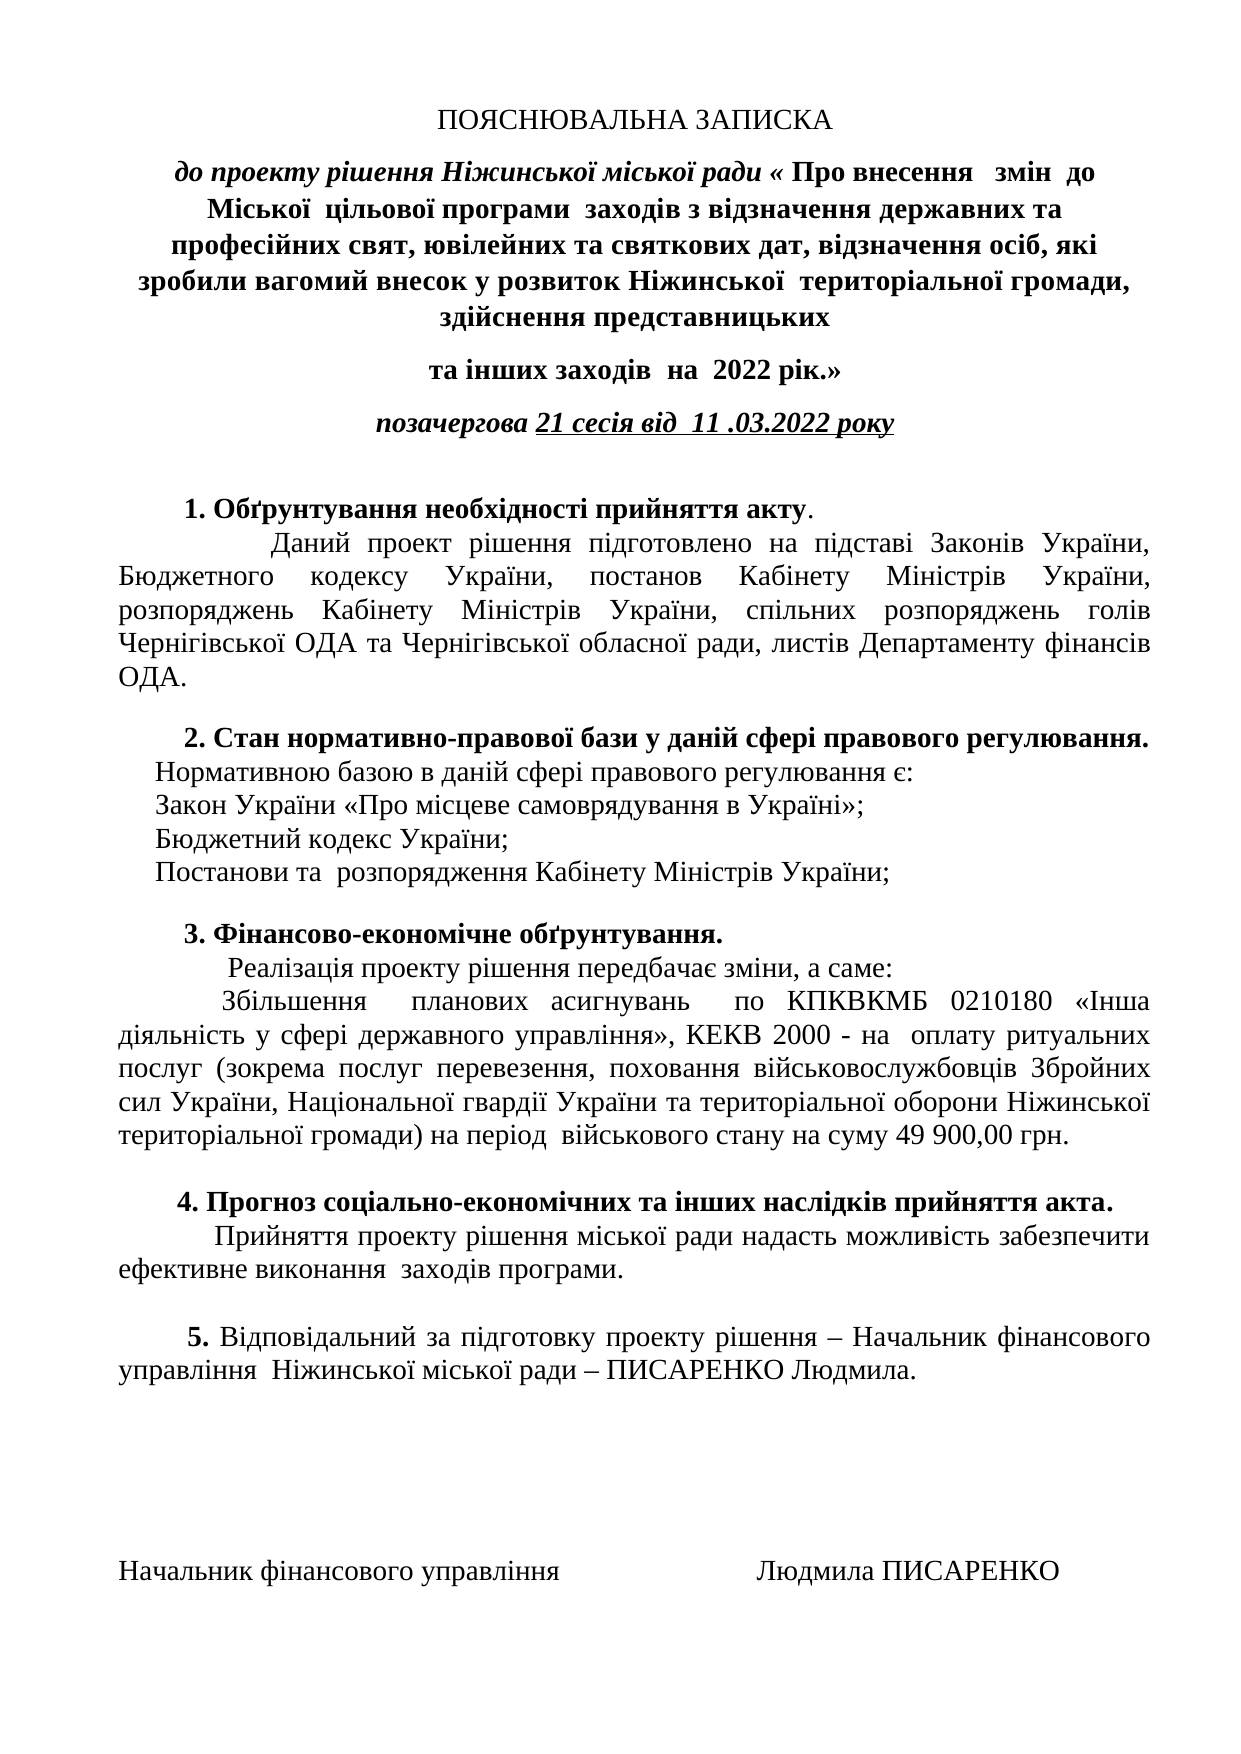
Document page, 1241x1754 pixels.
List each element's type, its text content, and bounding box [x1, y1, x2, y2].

list 5. Відповідальний за підготовку проекту рішення – Начальник фінансового управління Ніжинської міської ради – ПИСАРЕНКО Людмила. [118, 1319, 1152, 1386]
text Даний проект рішення підготовлено на підставі Законів України, Бюджетного кодексу України, постанов Кабінету Міністрів України, розпоряджень Кабінету Міністрів України, спільних розпоряджень голів Чернігівської ОДА та Чернігівської обласної ради, листів Департаменту фінансів ОДА. [118, 525, 1152, 692]
text 4. Прогноз соціально-економічних та інших наслідків прийняття акта. [118, 1184, 1152, 1218]
text 3. Фінансово-економічне обґрунтування. [118, 916, 1152, 950]
text Постанови та розпорядження Кабінету Міністрів України; [118, 854, 1152, 888]
text 1. Обґрунтування необхідності прийняття акту. [118, 491, 1152, 525]
text Нормативною базою в даній сфері правового регулювання є: [118, 754, 1152, 787]
subtitle ПОЯСНЮВАЛЬНА ЗАПИСКА [118, 102, 1152, 135]
text Бюджетний кодекс України; [118, 821, 1152, 854]
text та інших заходів на 2022 рік.» [118, 352, 1152, 386]
text позачергова 21 сесія від 11 .03.2022 року [118, 405, 1152, 438]
text Реалізація проекту рішення передбачає зміни, а саме: [118, 950, 1152, 983]
text Прийняття проекту рішення міської ради надасть можливість забезпечити ефективне виконання заходів програми. [118, 1218, 1152, 1285]
text Начальник фінансового управління Людмила ПИСАРЕНКО [118, 1553, 1152, 1587]
text 2. Стан нормативно-правової бази у даній сфері правового регулювання. [118, 720, 1152, 754]
text Закон України «Про місцеве самоврядування в Україні»; [118, 787, 1152, 821]
text Збільшення планових асигнувань по КПКВКМБ 0210180 «Інша діяльність у сфері державного управління», КЕКВ 2000 - на оплату ритуальних послуг (зокрема послуг перевезення, поховання військовослужбовців Збройних сил України, Національної гвардії України та територіальної оборони Ніжинської територіальної громади) на період військового стану на суму 49 900,00 грн. [118, 983, 1152, 1151]
text до проекту рішення Ніжинської міської ради « Про внесення змін до Міської цільової програми заходів з відзначення державних та професійних свят, ювілейних та святкових дат, відзначення осіб, які зробили вагомий внесок у розвиток Ніжинської територіальної громади, здійснення представницьких [118, 154, 1152, 333]
